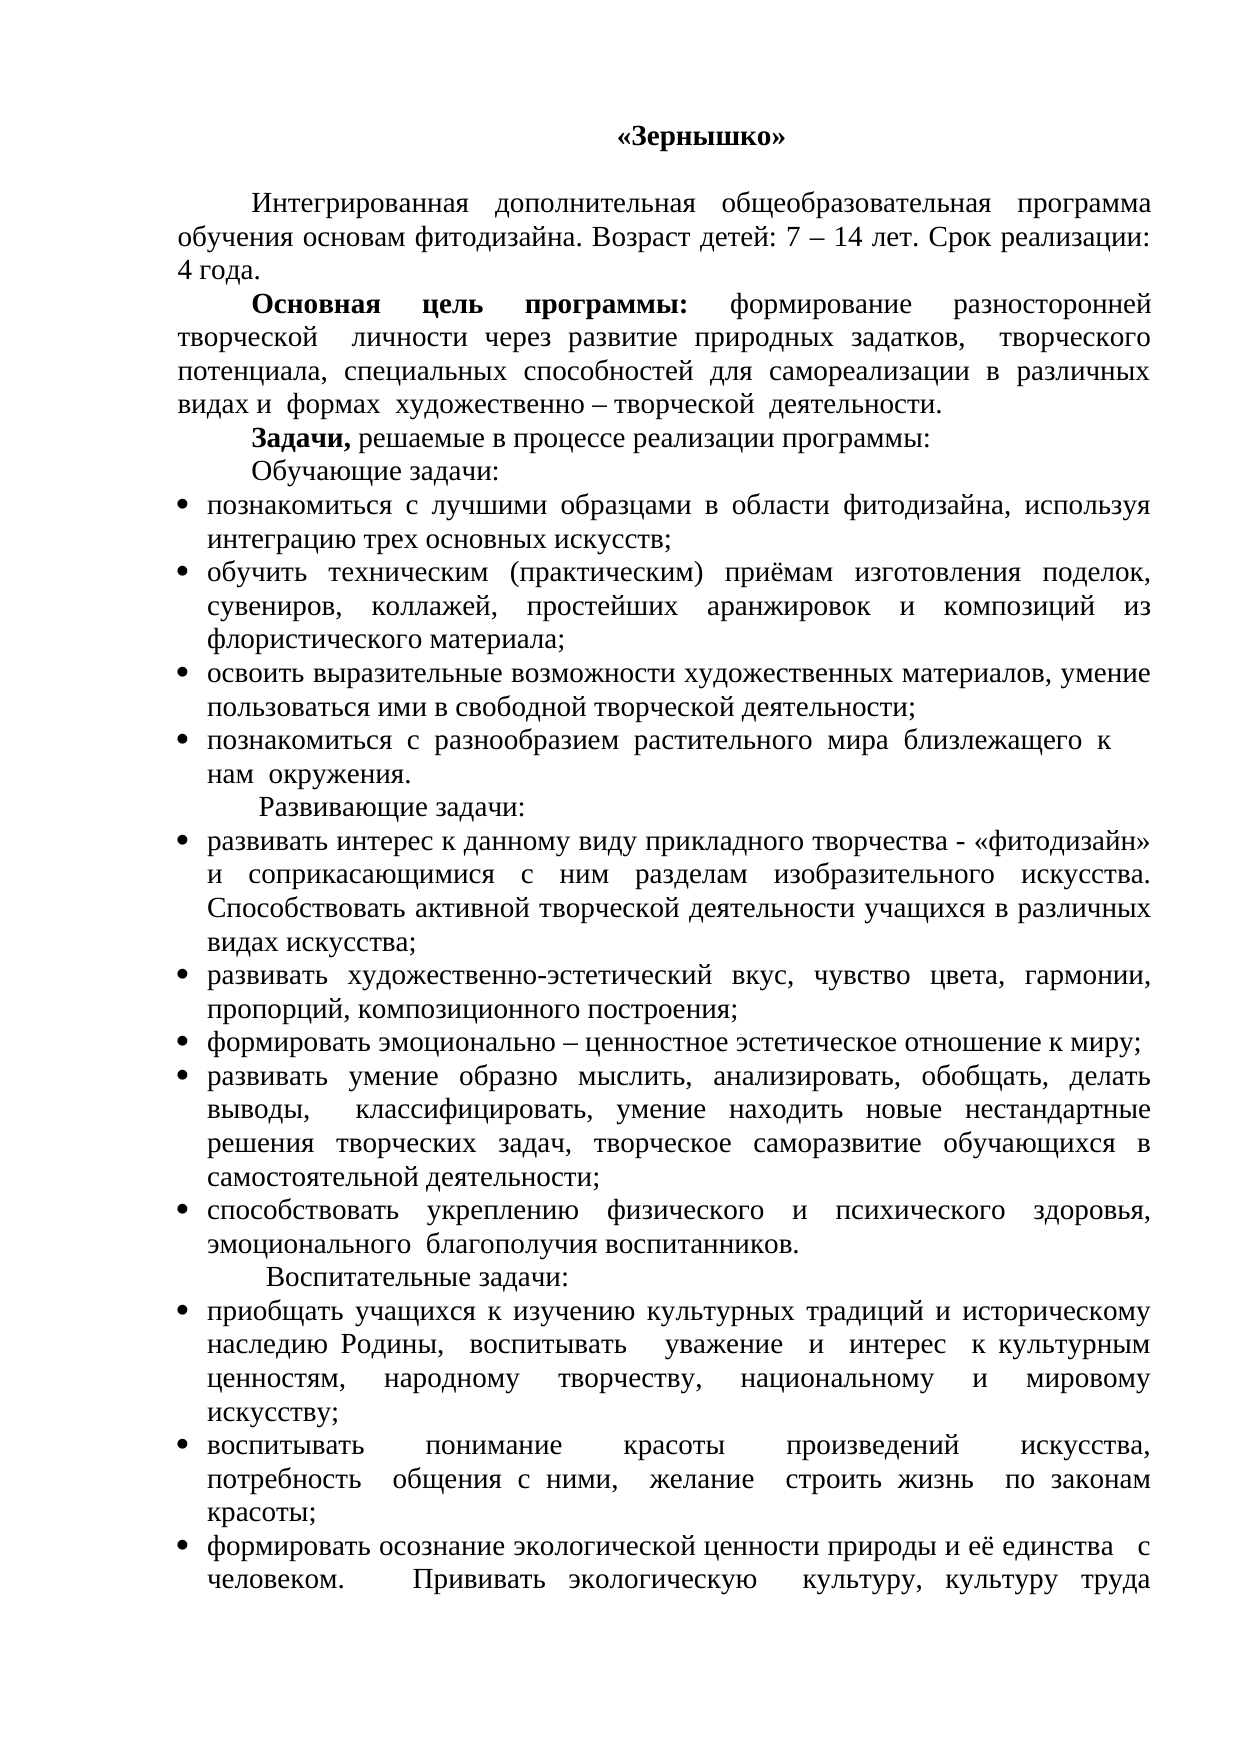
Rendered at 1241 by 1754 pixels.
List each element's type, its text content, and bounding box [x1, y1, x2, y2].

list способствовать укреплению физического и психического здоровья, эмоционального благополучия воспитанников. [177, 1192, 1152, 1259]
text Основная цель программы: формирование разносторонней творческой личности через развитие природных задатков, творческого потенциала, специальных способностей для самореализации в различных видах и формах художественно – творческой деятельности. [177, 286, 1152, 420]
text Развивающие задачи: [177, 789, 1152, 823]
text Воспитательные задачи: [177, 1259, 1152, 1293]
list развивать интерес к данному виду прикладного творчества - «фитодизайн» и соприкасающимися с ним разделам изобразительного искусства. Способствовать активной творческой деятельности учащихся в различных видах искусства; [177, 823, 1152, 957]
text Задачи, решаемые в процессе реализации программы: [177, 420, 1152, 453]
text «Зернышко» [251, 118, 1152, 152]
list познакомиться с разнообразием растительного мира близлежащего к нам окружения. [177, 722, 1152, 789]
list приобщать учащихся к изучению культурных традиций и историческому наследию Родины, воспитывать уважение и интерес к культурным ценностям, народному творчеству, национальному и мировому искусству; [177, 1293, 1152, 1427]
text Интегрированная дополнительная общеобразовательная программа обучения основам фитодизайна. Возраст детей: 7 – 14 лет. Срок реализации: 4 года. [177, 185, 1152, 286]
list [177, 1528, 1152, 1595]
list обучить техническим (практическим) приёмам изготовления поделок, сувениров, коллажей, простейших аранжировок и композиций из флористического материала; [177, 554, 1152, 655]
list познакомиться с лучшими образцами в области фитодизайна, используя интеграцию трех основных искусств; [177, 487, 1152, 554]
list воспитывать понимание красоты произведений искусства, потребность общения с ними, желание строить жизнь по законам красоты; [177, 1427, 1152, 1528]
list освоить выразительные возможности художественных материалов, умение пользоваться ими в свободной творческой деятельности; [177, 655, 1152, 722]
list формировать эмоционально – ценностное эстетическое отношение к миру; [177, 1024, 1152, 1058]
list развивать художественно-эстетический вкус, чувство цвета, гармонии, пропорций, композиционного построения; [177, 957, 1152, 1024]
list развивать умение образно мыслить, анализировать, обобщать, делать выводы, классифицировать, умение находить новые нестандартные решения творческих задач, творческое саморазвитие обучающихся в самостоятельной деятельности; [177, 1058, 1152, 1192]
text Обучающие задачи: [177, 453, 1152, 487]
